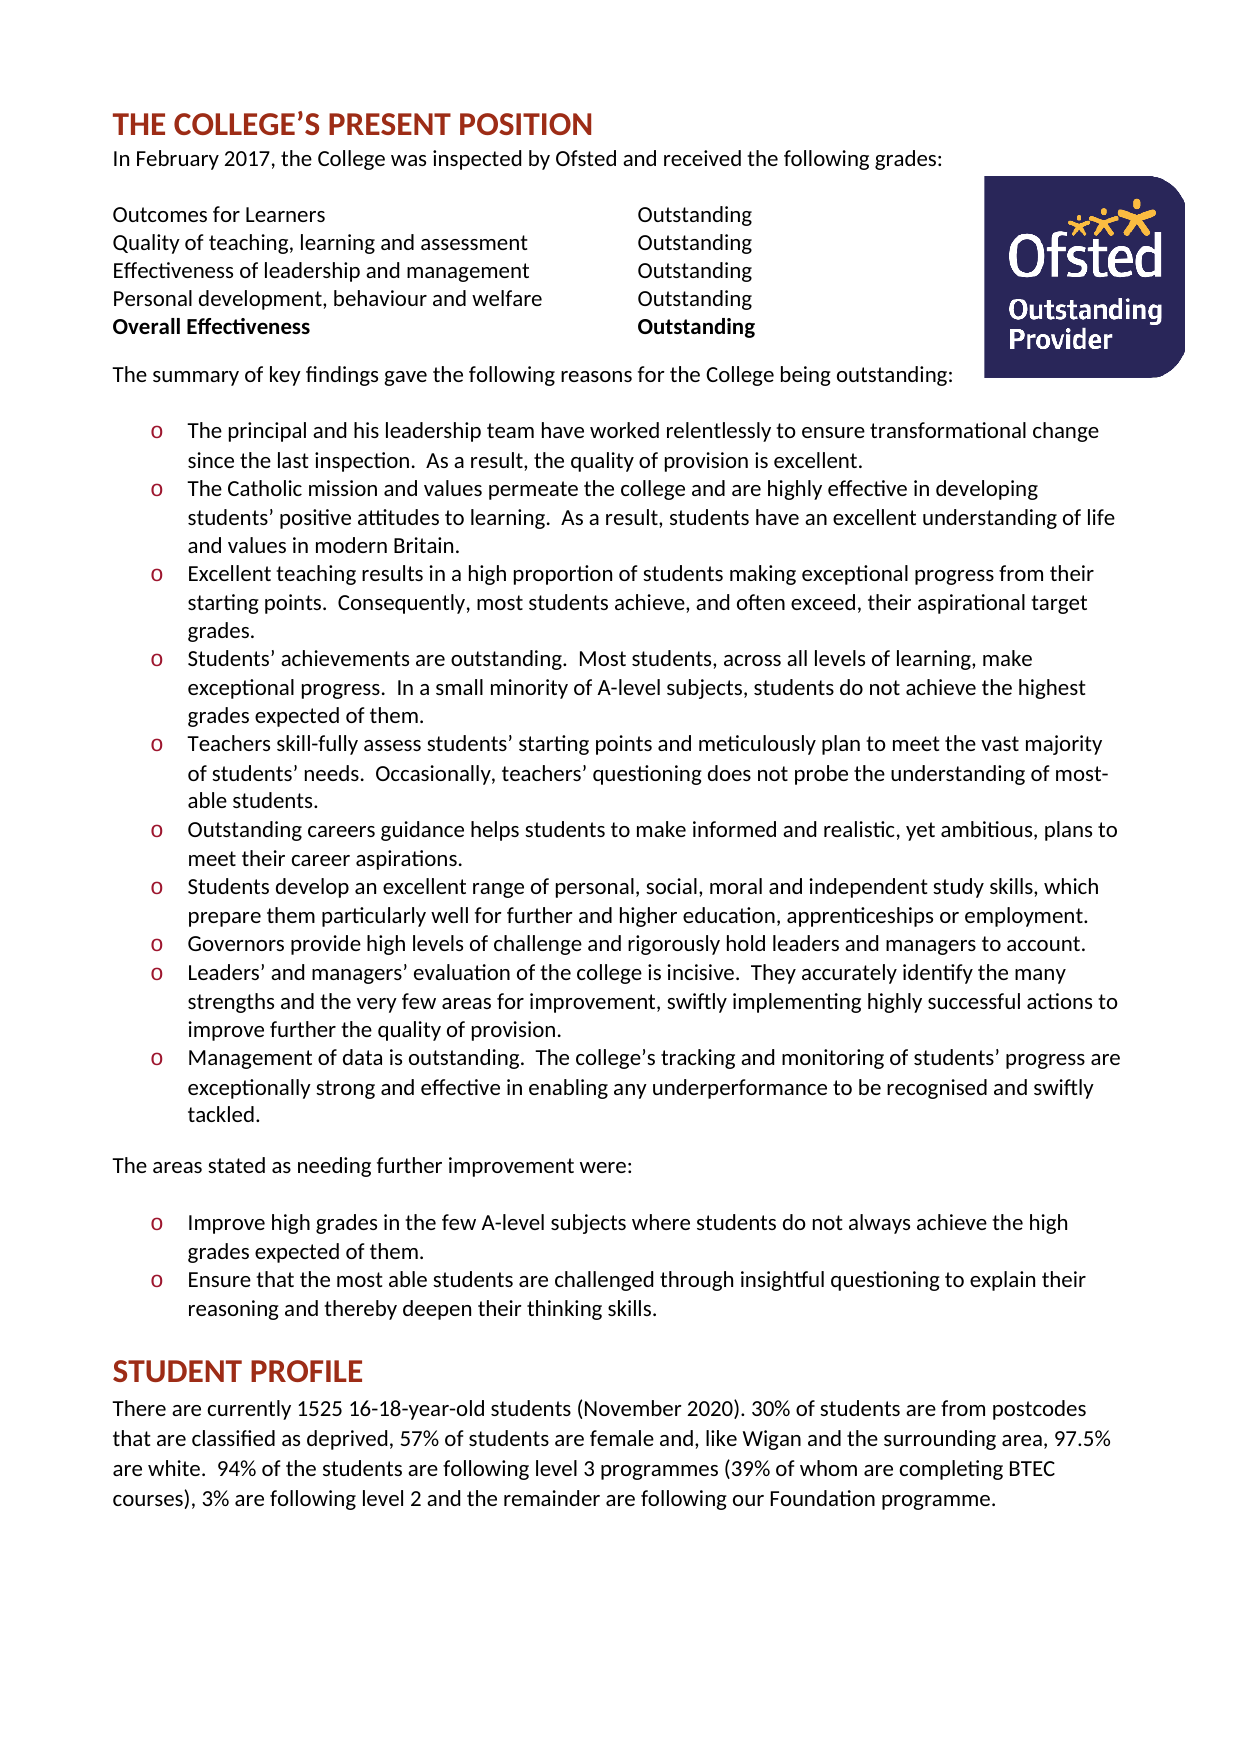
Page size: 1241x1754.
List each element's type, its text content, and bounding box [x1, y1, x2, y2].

list Leaders’ and managers’ evaluation of the college is incisive. They accurately identify the many strengths and the very few areas for improvement, swiftly implementing highly successful actions to improve further the quality of provision. [150, 958, 1128, 1043]
text There are currently 1525 16-18-year-old students (November 2020). 30% of students are from postcodes that are classified as deprived, 57% of students are female and, like Wigan and the surrounding area, 97.5% are white. 94% of the students are following level 3 programmes (39% of whom are completing BTEC courses), 3% are following level 2 and the remainder are following our Foundation programme. [112, 1394, 1128, 1513]
list Students develop an excellent range of personal, social, moral and independent study skills, which prepare them particularly well for further and higher education, apprenticeships or employment. [150, 872, 1128, 929]
text STUDENT PROFILE [112, 1350, 1128, 1391]
list The principal and his leadership team have worked relentlessly to ensure transformational change since the last inspection. As a result, the quality of provision is excellent. [150, 417, 1128, 474]
text Overall Effectiveness Outstanding [112, 312, 984, 340]
list Improve high grades in the few A-level subjects where students do not always achieve the high grades expected of them. [150, 1208, 1128, 1265]
text Quality of teaching, learning and assessment Outstanding [112, 228, 984, 256]
text The summary of key findings gave the following reasons for the College being outstanding: [112, 361, 1128, 389]
list Students’ achievements are outstanding. Most students, across all levels of learning, make exceptional progress. In a small minority of A-level subjects, students do not achieve the highest grades expected of them. [150, 644, 1128, 729]
list Management of data is outstanding. The college’s tracking and monitoring of students’ progress are exceptionally strong and effective in enabling any underperformance to be recognised and swiftly tackled. [150, 1043, 1128, 1129]
list Teachers skill-fully assess students’ starting points and meticulously plan to meet the vast majority of students’ needs. Occasionally, teachers’ questioning does not probe the understanding of most-able students. [150, 729, 1128, 815]
text Outcomes for Learners Outstanding [112, 200, 984, 228]
list Ensure that the most able students are challenged through insightful questioning to explain their reasoning and thereby deepen their thinking skills. [150, 1265, 1128, 1322]
subtitle THE COLLEGE’S PRESENT POSITION [112, 103, 1128, 144]
text Personal development, behaviour and welfare Outstanding [112, 284, 984, 312]
picture [984, 176, 1185, 378]
text In February 2017, the College was inspected by Ofsted and received the following grades: [112, 144, 1128, 172]
list Outstanding careers guidance helps students to make informed and realistic, yet ambitious, plans to meet their career aspirations. [150, 815, 1128, 872]
list The Catholic mission and values permeate the college and are highly effective in developing students’ positive attitudes to learning. As a result, students have an excellent understanding of life and values in modern Britain. [150, 474, 1128, 559]
text The areas stated as needing further improvement were: [112, 1152, 1128, 1179]
text Effectiveness of leadership and management Outstanding [112, 256, 984, 284]
list Excellent teaching results in a high proportion of students making exceptional progress from their starting points. Consequently, most students achieve, and often exceed, their aspirational target grades. [150, 559, 1128, 644]
list Governors provide high levels of challenge and rigorously hold leaders and managers to account. [150, 929, 1128, 958]
